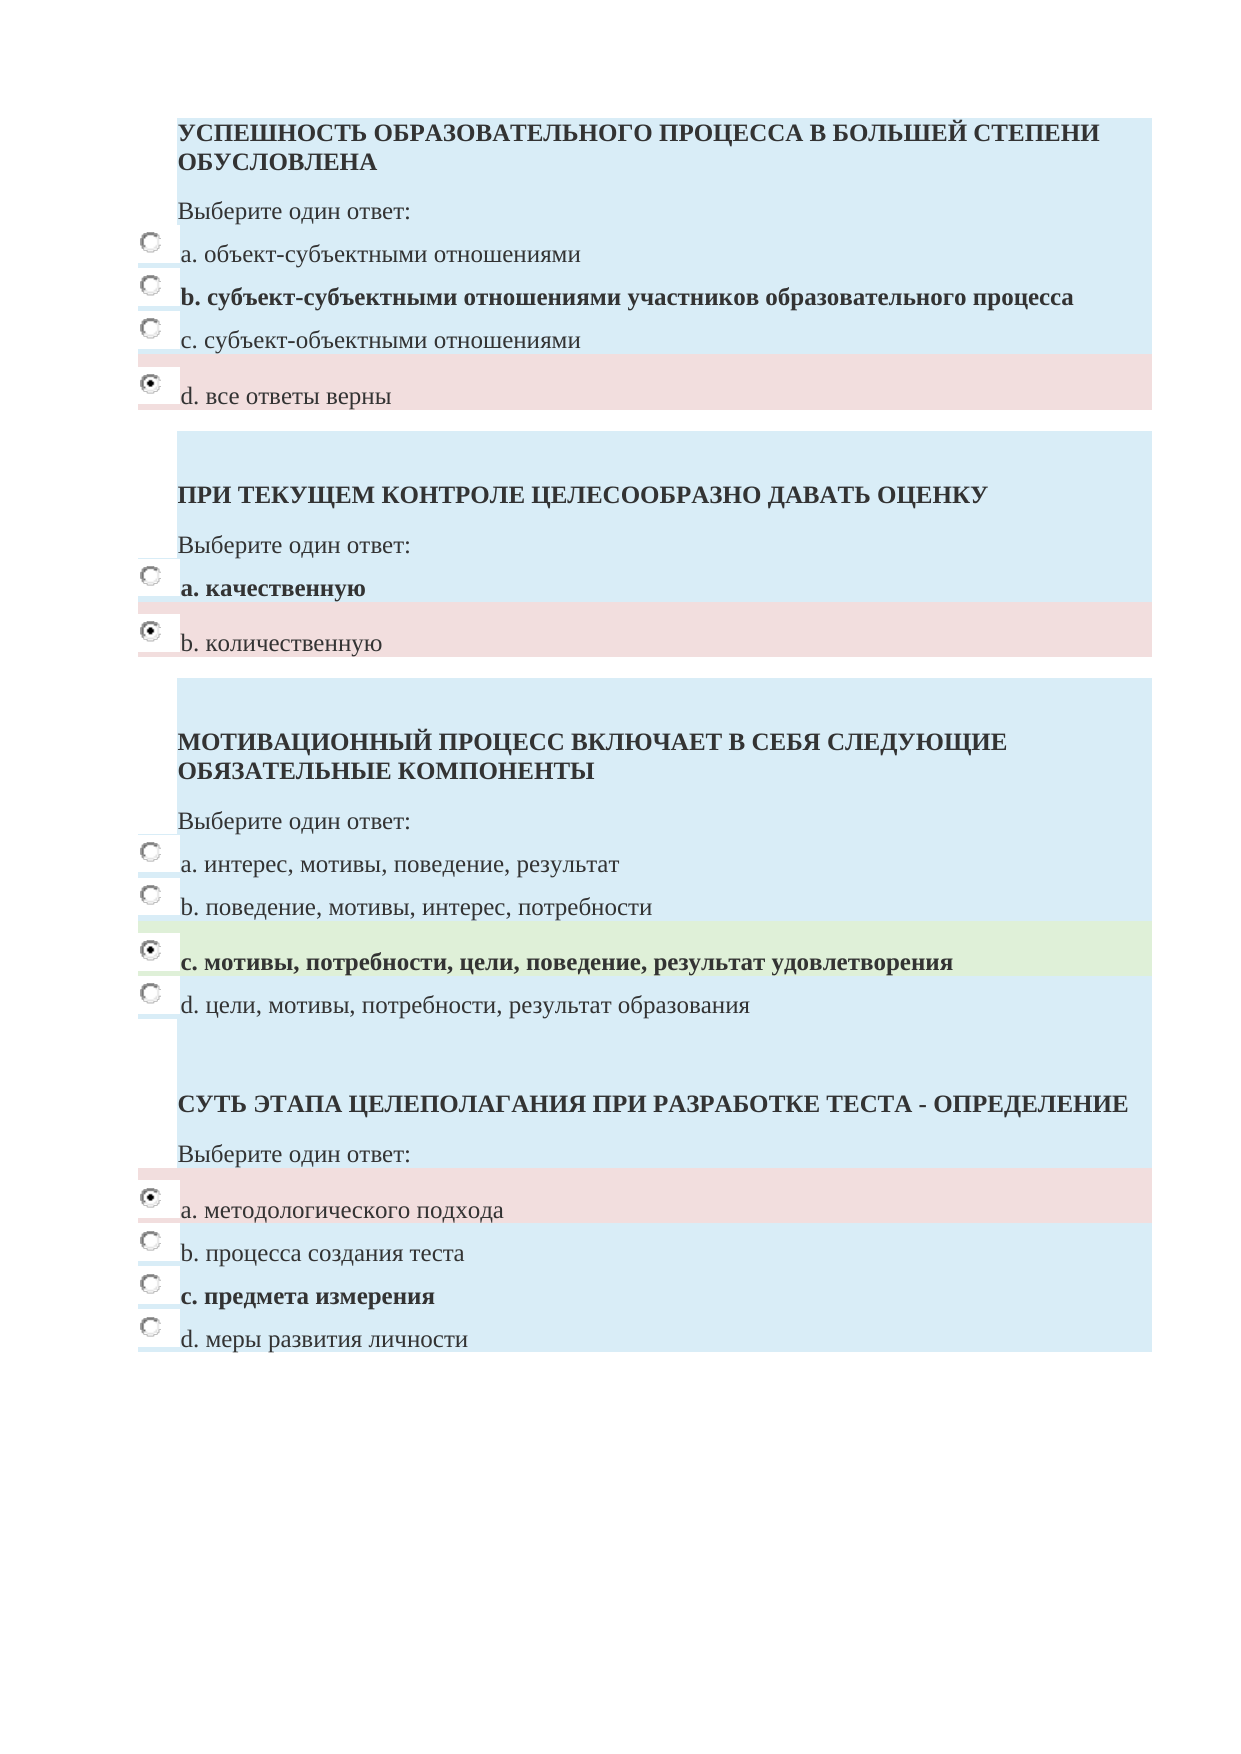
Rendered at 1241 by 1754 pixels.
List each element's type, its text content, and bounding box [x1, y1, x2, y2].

text УСПЕШНОСТЬ ОБРАЗОВАТЕЛЬНОГО ПРОЦЕССА В БОЛЬШЕЙ СТЕПЕНИ ОБУСЛОВЛЕНА [177, 118, 1152, 176]
text c. мотивы, потребности, цели, поведение, результат удовлетворения [138, 921, 1152, 976]
text a. интерес, мотивы, поведение, результат [138, 834, 1152, 878]
text Выберите один ответ: [177, 530, 1152, 558]
text a. методологического подхода [138, 1168, 1152, 1223]
text a. объект-субъектными отношениями [138, 225, 1152, 268]
text Выберите один ответ: [177, 806, 1152, 834]
text b. процесса создания теста [138, 1223, 1152, 1266]
text b. субъект-субъектными отношениями участников образовательного процесса [138, 268, 1152, 311]
text d. цели, мотивы, потребности, результат образования [138, 976, 1152, 1019]
text c. предмета измерения [138, 1266, 1152, 1309]
text Выберите один ответ: [177, 196, 1152, 225]
text ПРИ ТЕКУЩЕМ КОНТРОЛЕ ЦЕЛЕСООБРАЗНО ДАВАТЬ ОЦЕНКУ [177, 480, 1152, 509]
text c. субъект-объектными отношениями [138, 311, 1152, 354]
text b. поведение, мотивы, интерес, потребности [138, 878, 1152, 921]
text d. все ответы верны [138, 354, 1152, 410]
text a. качественную [138, 558, 1152, 602]
text МОТИВАЦИОННЫЙ ПРОЦЕСС ВКЛЮЧАЕТ В СЕБЯ СЛЕДУЮЩИЕ ОБЯЗАТЕЛЬНЫЕ КОМПОНЕНТЫ [177, 727, 1152, 785]
text d. меры развития личности [138, 1309, 1152, 1352]
text СУТЬ ЭТАПА ЦЕЛЕПОЛАГАНИЯ ПРИ РАЗРАБОТКЕ ТЕСТА - ОПРЕДЕЛЕНИЕ [177, 1089, 1152, 1118]
text Выберите один ответ: [177, 1139, 1152, 1168]
text b. количественную [138, 602, 1152, 657]
